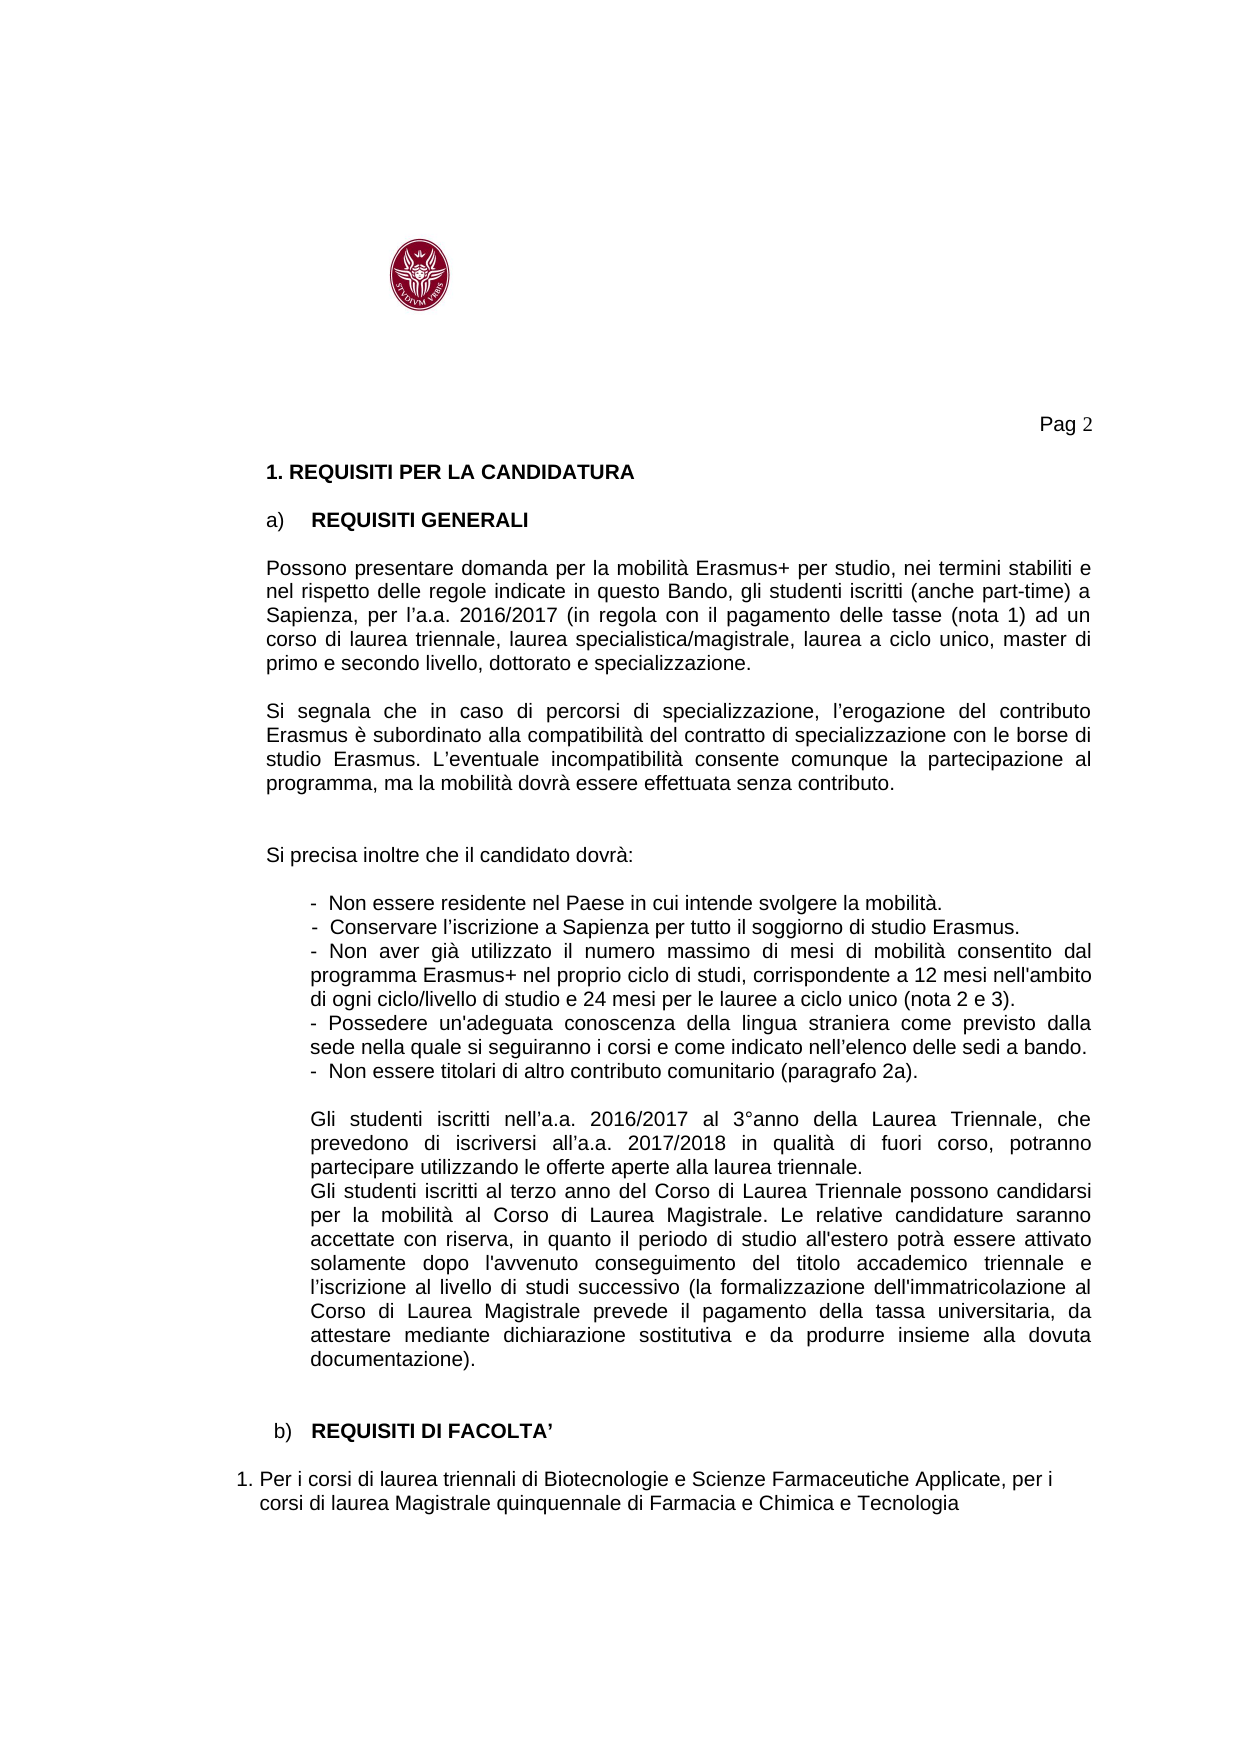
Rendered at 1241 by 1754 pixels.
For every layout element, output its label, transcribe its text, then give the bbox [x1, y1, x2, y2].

text - Conservare l’iscrizione a Sapienza per tutto il soggiorno di studio Erasmus. [311, 915, 1092, 939]
list REQUISITI DI FACOLTA’ [274, 1419, 1092, 1443]
text - Non essere titolari di altro contributo comunitario (paragrafo 2a). [310, 1059, 1092, 1083]
text 1. REQUISITI PER LA CANDIDATURA [266, 459, 1092, 483]
text - Non essere residente nel Paese in cui intende svolgere la mobilità. [236, 891, 1092, 915]
text - Non aver già utilizzato il numero massimo di mesi di mobilità consentito dal programma Erasmus+ nel proprio ciclo di studi, corrispondente a 12 mesi nell'ambito di ogni ciclo/livello di studio e 24 mesi per le lauree a ciclo unico (nota 2 e 3). [310, 939, 1092, 1011]
text - Possedere un'adeguata conoscenza della lingua straniera come previsto dalla sede nella quale si seguiranno i corsi e come indicato nell’elenco delle sedi a bando. [310, 1011, 1092, 1059]
text 1. Per i corsi di laurea triennali di Biotecnologie e Scienze Farmaceutiche Applicate, per i [236, 1467, 1092, 1491]
text Gli studenti iscritti nell’a.a. 2016/2017 al 3°anno della Laurea Triennale, che prevedono di iscriversi all’a.a. 2017/2018 in qualità di fuori corso, potranno partecipare utilizzando le offerte aperte alla laurea triennale. [236, 1107, 1092, 1179]
list REQUISITI GENERALI [266, 507, 1092, 531]
text Possono presentare domanda per la mobilità Erasmus+ per studio, nei termini stabiliti e nel rispetto delle regole indicate in questo Bando, gli studenti iscritti (anche part-time) a Sapienza, per l’a.a. 2016/2017 (in regola con il pagamento delle tasse (nota 1) ad un corso di laurea triennale, laurea specialistica/magistrale, laurea a ciclo unico, master di primo e secondo livello, dottorato e specializzazione. [266, 531, 1092, 675]
text Si precisa inoltre che il candidato dovrà: [266, 843, 1092, 867]
text Gli studenti iscritti al terzo anno del Corso di Laurea Triennale possono candidarsi per la mobilità al Corso di Laurea Magistrale. Le relative candidature saranno accettate con riserva, in quanto il periodo di studio all'estero potrà essere attivato solamente dopo l'avvenuto conseguimento del titolo accademico triennale e l’iscrizione al livello di studi successivo (la formalizzazione dell'immatricolazione al Corso di Laurea Magistrale prevede il pagamento della tassa universitaria, da attestare mediante dichiarazione sostitutiva e da produrre insieme alla dovuta documentazione). [236, 1179, 1092, 1371]
picture [236, 73, 650, 340]
text Si segnala che in caso di percorsi di specializzazione, l’erogazione del contributo Erasmus è subordinato alla compatibilità del contratto di specializzazione con le borse di studio Erasmus. L’eventuale incompatibilità consente comunque la partecipazione al programma, ma la mobilità dovrà essere effettuata senza contributo. [266, 699, 1092, 795]
text corsi di laurea Magistrale quinquennale di Farmacia e Chimica e Tecnologia [236, 1491, 1092, 1514]
